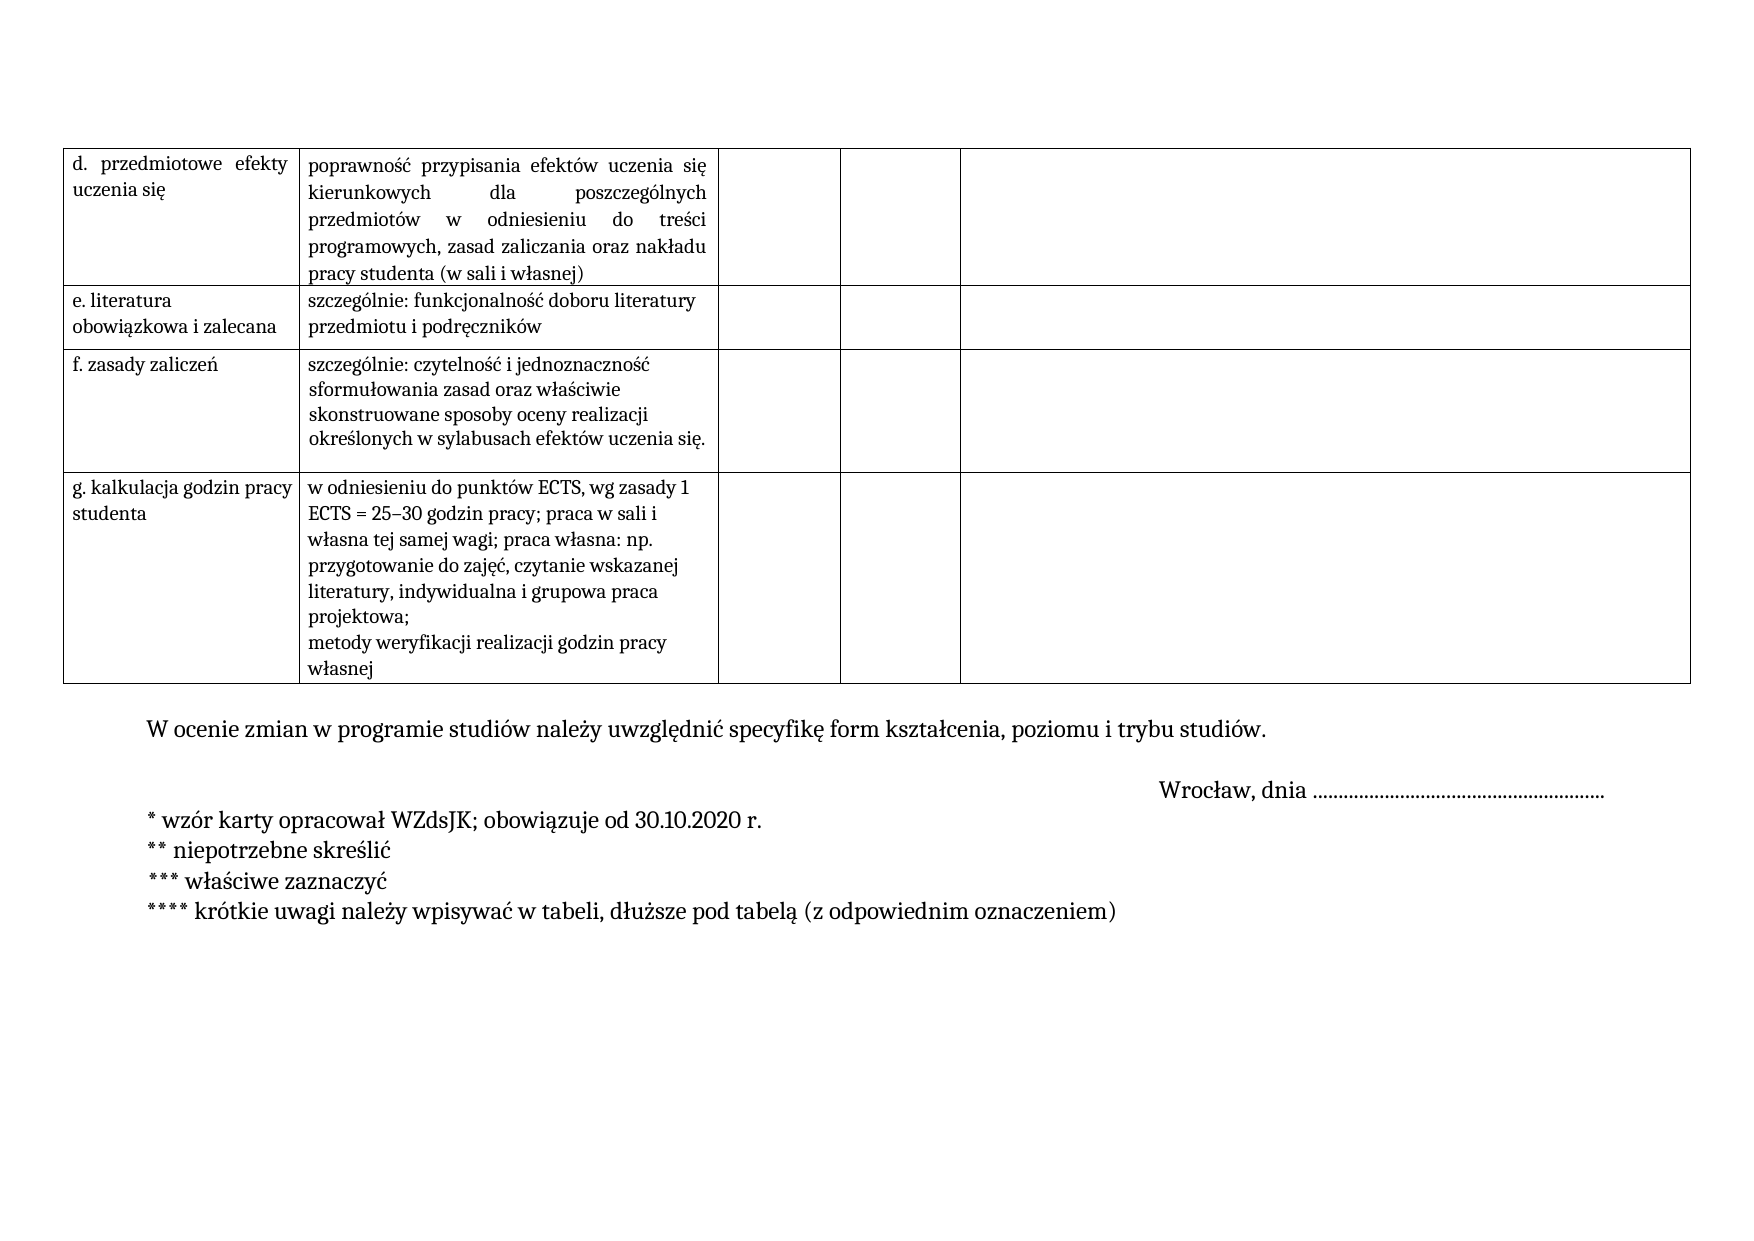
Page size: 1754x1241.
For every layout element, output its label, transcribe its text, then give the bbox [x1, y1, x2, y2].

table_cell [841, 149, 960, 285]
table_cell [961, 286, 1690, 349]
table_cell poprawność przypisania efektów uczenia się kierunkowych dla poszczególnych przedmiotów w odniesieniu do treści programowych, zasad zaliczania oraz nakładu pracy studenta (w sali i własnej) [300, 149, 718, 285]
table_cell [719, 473, 840, 683]
table_cell w odniesieniu do punktów ECTS, wg zasady 1 ECTS = 25–30 godzin pracy; praca w sali i własna tej samej wagi; praca własna: np. przygotowanie do zajęć, czytanie wskazanej literatury, indywidualna i grupowa praca projektowa; metody weryfikacji realizacji godzin pracy własnej [300, 473, 718, 683]
table_cell szczególnie: funkcjonalność doboru literatury przedmiotu i podręczników [300, 286, 718, 349]
table_cell [841, 473, 960, 683]
table_cell [719, 286, 840, 349]
table_cell szczególnie: czytelność i jednoznaczność sformułowania zasad oraz właściwie skonstruowane sposoby oceny realizacji określonych w sylabusach efektów uczenia się. [300, 350, 718, 472]
text * wzór karty opracował WZdsJK; obowiązuje od 30.10.2020 r. [146, 806, 1606, 835]
table_cell [841, 286, 960, 349]
table_cell [961, 149, 1690, 285]
table_cell [961, 350, 1690, 472]
table_cell [961, 473, 1690, 683]
table_cell [719, 350, 840, 472]
table_cell d. przedmiotowe efekty uczenia się [64, 149, 299, 285]
text ** niepotrzebne skreślić [146, 836, 1606, 865]
table_cell [841, 350, 960, 472]
table_cell [719, 149, 840, 285]
text *** właściwe zaznaczyć [148, 867, 1606, 895]
table_cell e. literatura obowiązkowa i zalecana [64, 286, 299, 349]
table_cell f. zasady zaliczeń [64, 350, 299, 472]
text W ocenie zmian w programie studiów należy uwzględnić specyfikę form kształcenia, poziomu i trybu studiów. [146, 715, 1606, 743]
table_cell g. kalkulacja godzin pracy studenta [64, 473, 299, 683]
text **** krótkie uwagi należy wpisywać w tabeli, dłuższe pod tabelą (z odpowiednim oznaczeniem) [146, 897, 1606, 926]
text Wrocław, dnia ......................................................... [146, 776, 1606, 805]
